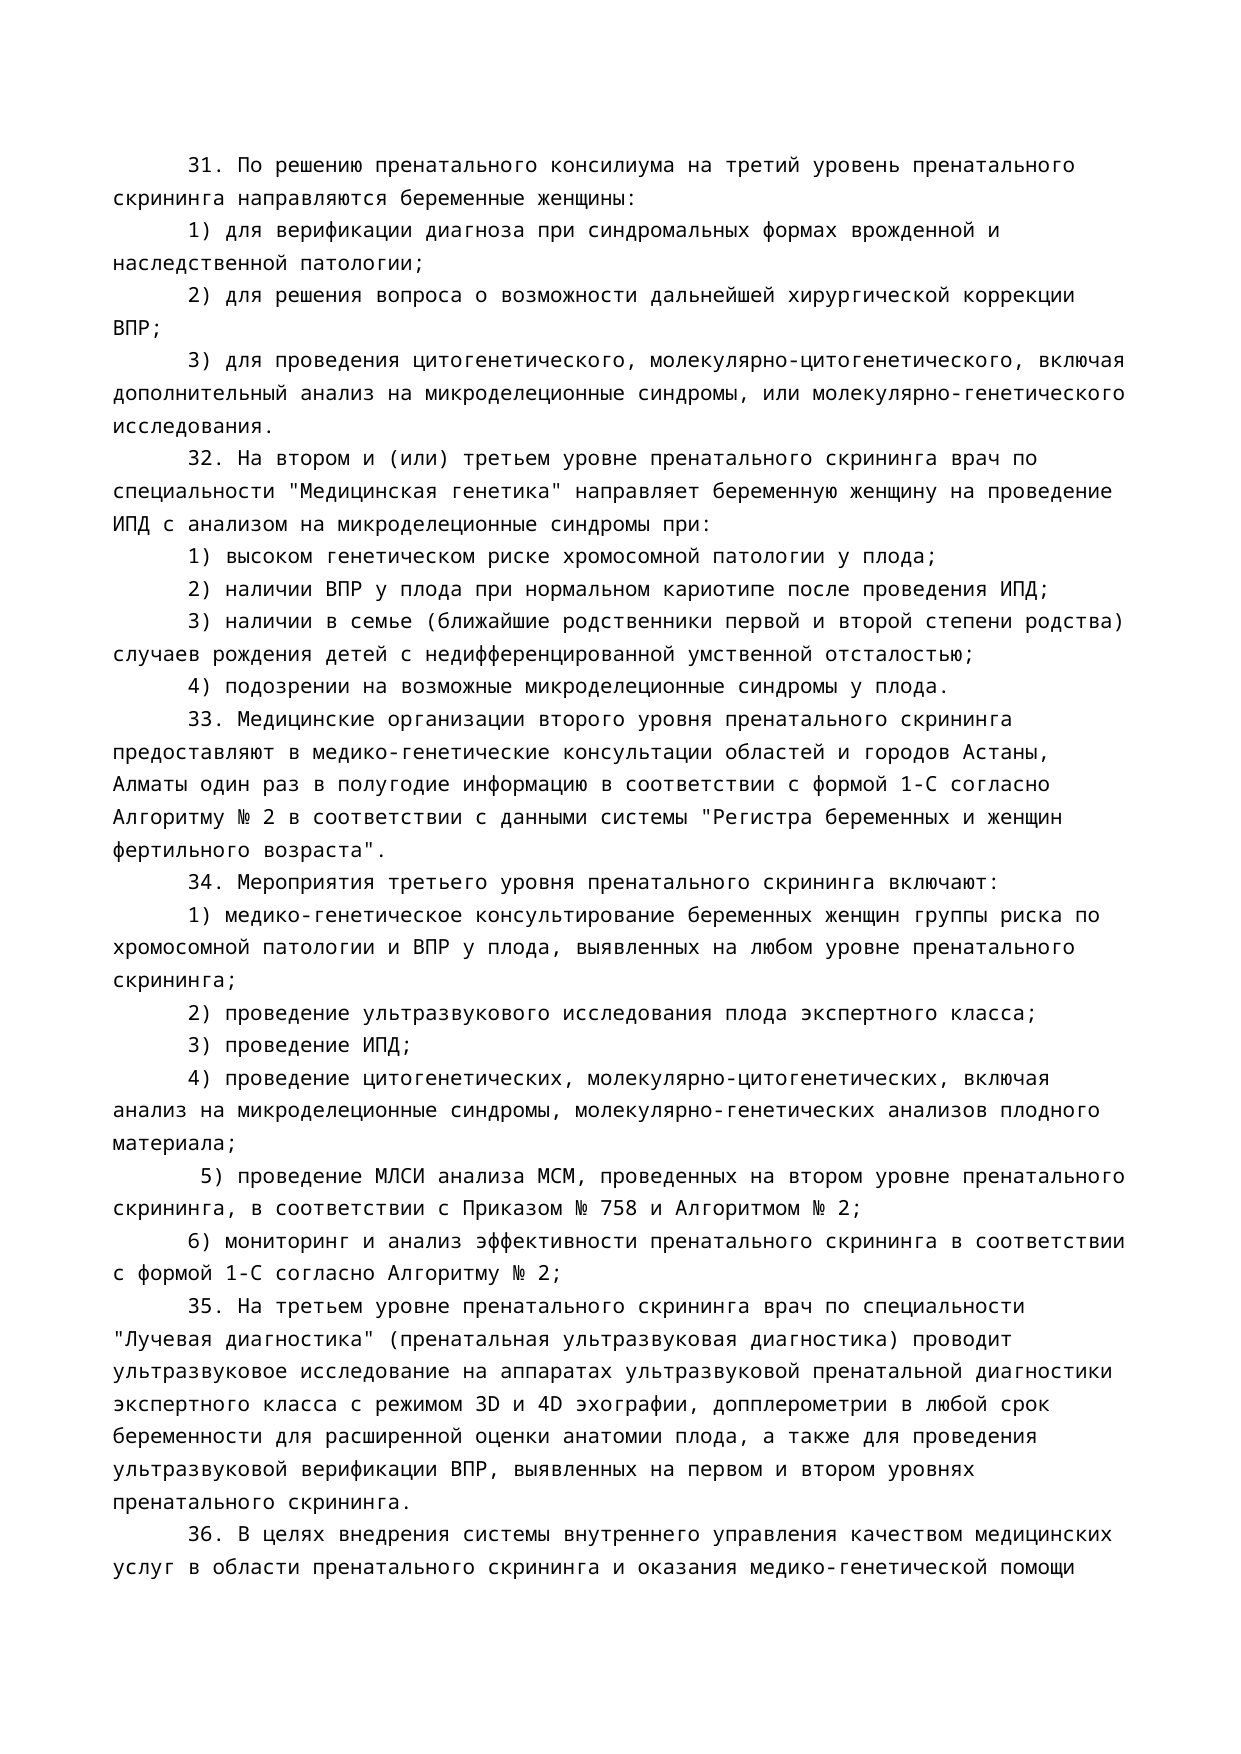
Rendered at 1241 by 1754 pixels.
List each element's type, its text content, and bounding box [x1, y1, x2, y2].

text 34. Мероприятия третьего уровня пренатального скрининга включают: [112, 867, 1128, 896]
text 2) проведение ультразвукового исследования плода экспертного класса; [112, 998, 1128, 1026]
text 1) медико-генетическое консультирование беременных женщин группы риска по хромосомной патологии и ВПР у плода, выявленных на любом уровне пренатального скрининга; [112, 900, 1128, 993]
text 3) наличии в семье (ближайшие родственники первой и второй степени родства) случаев рождения детей с недифференцированной умственной отсталостью; [112, 606, 1128, 667]
text 31. По решению пренатального консилиума на третий уровень пренатального скрининга направляются беременные женщины: [112, 150, 1128, 211]
text 3) для проведения цитогенетического, молекулярно-цитогенетического, включая дополнительный анализ на микроделеционные синдромы, или молекулярно-генетического исследования. [112, 346, 1128, 439]
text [112, 1519, 1128, 1580]
text 1) высоком генетическом риске хромосомной патологии у плода; [112, 541, 1128, 570]
text 35. На третьем уровне пренатального скрининга врач по специальности "Лучевая диагностика" (пренатальная ультразвуковая диагностика) проводит ультразвуковое исследование на аппаратах ультразвуковой пренатальной диагностики экспертного класса с режимом 3D и 4D эхографии, допплерометрии в любой срок беременности для расширенной оценки анатомии плода, а также для проведения ультразвуковой верификации ВПР, выявленных на первом и втором уровнях пренатального скрининга. [112, 1291, 1128, 1515]
text 33. Медицинские организации второго уровня пренатального скрининга предоставляют в медико-генетические консультации областей и городов Астаны, Алматы один раз в полугодие информацию в соответствии с формой 1-С согласно Алгоритму № 2 в соответствии с данными системы "Регистра беременных и женщин фертильного возраста". [112, 704, 1128, 863]
text 6) мониторинг и анализ эффективности пренатального скрининга в соответствии с формой 1-С согласно Алгоритму № 2; [112, 1226, 1128, 1287]
text 1) для верификации диагноза при синдромальных формах врожденной и наследственной патологии; [112, 215, 1128, 276]
text 5) проведение МЛСИ анализа МСМ, проведенных на втором уровне пренатального скрининга, в соответствии с Приказом № 758 и Алгоритмом № 2; [112, 1161, 1128, 1222]
text 2) наличии ВПР у плода при нормальном кариотипе после проведения ИПД; [112, 574, 1128, 602]
text 32. На втором и (или) третьем уровне пренатального скрининга врач по специальности "Медицинская генетика" направляет беременную женщину на проведение ИПД с анализом на микроделеционные синдромы при: [112, 443, 1128, 537]
text 4) проведение цитогенетических, молекулярно-цитогенетических, включая анализ на микроделеционные синдромы, молекулярно-генетических анализов плодного материала; [112, 1063, 1128, 1157]
text 3) проведение ИПД; [112, 1030, 1128, 1059]
text 2) для решения вопроса о возможности дальнейшей хирургической коррекции ВПР; [112, 280, 1128, 341]
text 4) подозрении на возможные микроделеционные синдромы у плода. [112, 672, 1128, 700]
